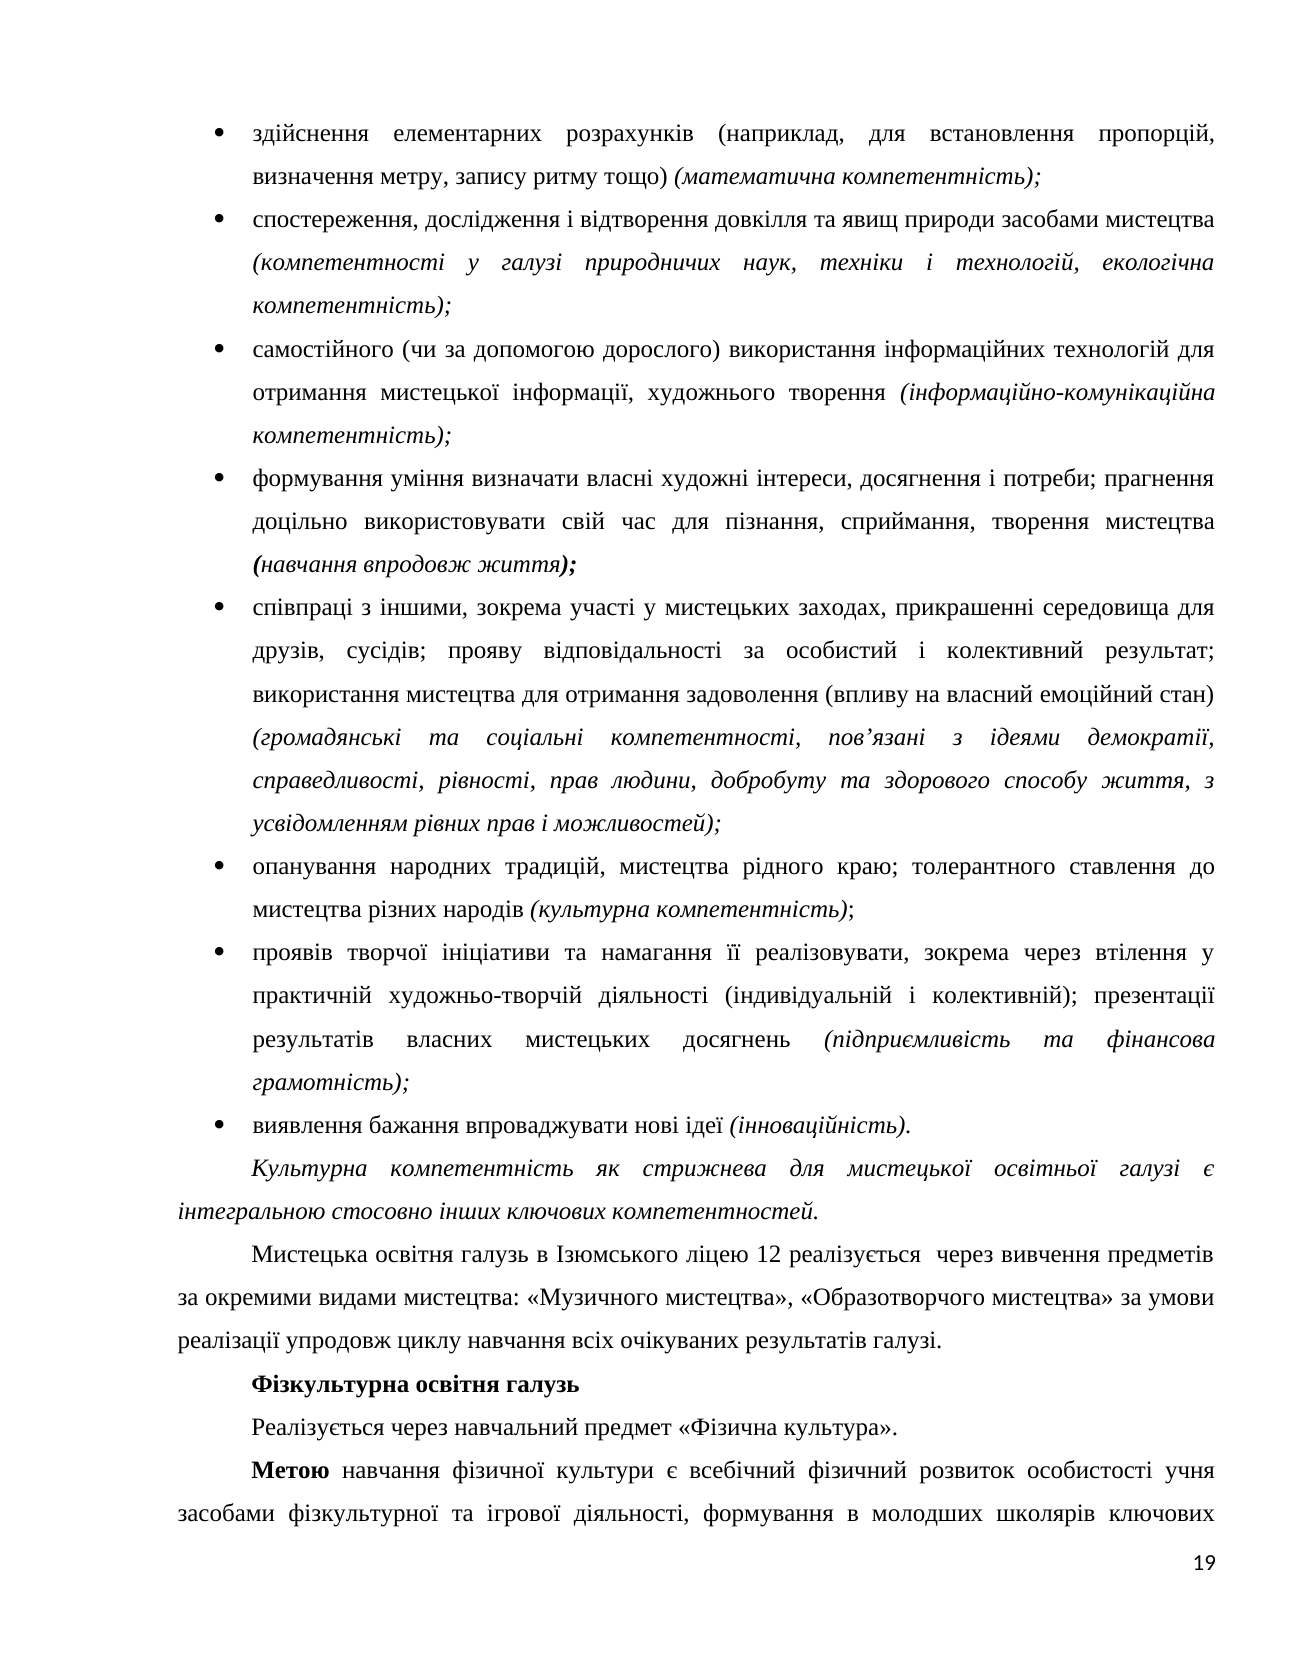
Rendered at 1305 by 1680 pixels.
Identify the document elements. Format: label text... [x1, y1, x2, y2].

list спостереження, дослідження і відтворення довкілля та явищ природи засобами мистецтва (компетентності у галузі природничих наук, техніки і технологій, екологічна компетентність); [215, 204, 1216, 319]
text Реалізується через навчальний предмет «Фізична культура». [177, 1412, 1216, 1441]
list формування уміння визначати власні художні інтереси, досягнення і потреби; прагнення доцільно використовувати свій час для пізнання, сприймання, творення мистецтва (навчання впродовж життя); [215, 463, 1216, 578]
text Культурна компетентність як стрижнева для мистецької освітньої галузі є інтегральною стосовно інших ключових компетентностей. [177, 1153, 1216, 1225]
list виявлення бажання впроваджувати нові ідеї (інноваційність). [215, 1110, 1216, 1139]
list самостійного (чи за допомогою дорослого) використання інформаційних технологій для отримання мистецької інформації, художнього творення (інформаційно-комунікаційна компетентність); [215, 334, 1216, 449]
text Фізкультурна освітня галузь [177, 1369, 1216, 1397]
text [177, 1455, 1216, 1527]
list опанування народних традицій, мистецтва рідного краю; толерантного ставлення до мистецтва різних народів (культурна компетентність); [215, 851, 1216, 923]
list здійснення елементарних розрахунків (наприклад, для встановлення пропорцій, визначення метру, запису ритму тощо) (математична компетентність); [215, 118, 1216, 190]
text Мистецька освітня галузь в Ізюмського ліцею 12 реалізується через вивчення предметів за окремими видами мистецтва: «Музичного мистецтва», «Образотворчого мистецтва» за умови реалізації упродовж циклу навчання всіх очікуваних результатів галузі. [177, 1239, 1216, 1354]
list співпраці з іншими, зокрема участі у мистецьких заходах, прикрашенні середовища для друзів, сусідів; прояву відповідальності за особистий і колективний результат; використання мистецтва для отримання задоволення (впливу на власний емоційний стан) (громадянські та соціальні компетентності, пов’язані з ідеями демократії, справедливості, рівності, прав людини, добробуту та здорового способу життя, з усвідомленням рівних прав і можливостей); [215, 592, 1216, 837]
list проявів творчої ініціативи та намагання її реалізовувати, зокрема через втілення у практичній художньо-творчій діяльності (індивідуальній і колективній); презентації результатів власних мистецьких досягнень (підприємливість та фінансова грамотність); [215, 937, 1216, 1096]
